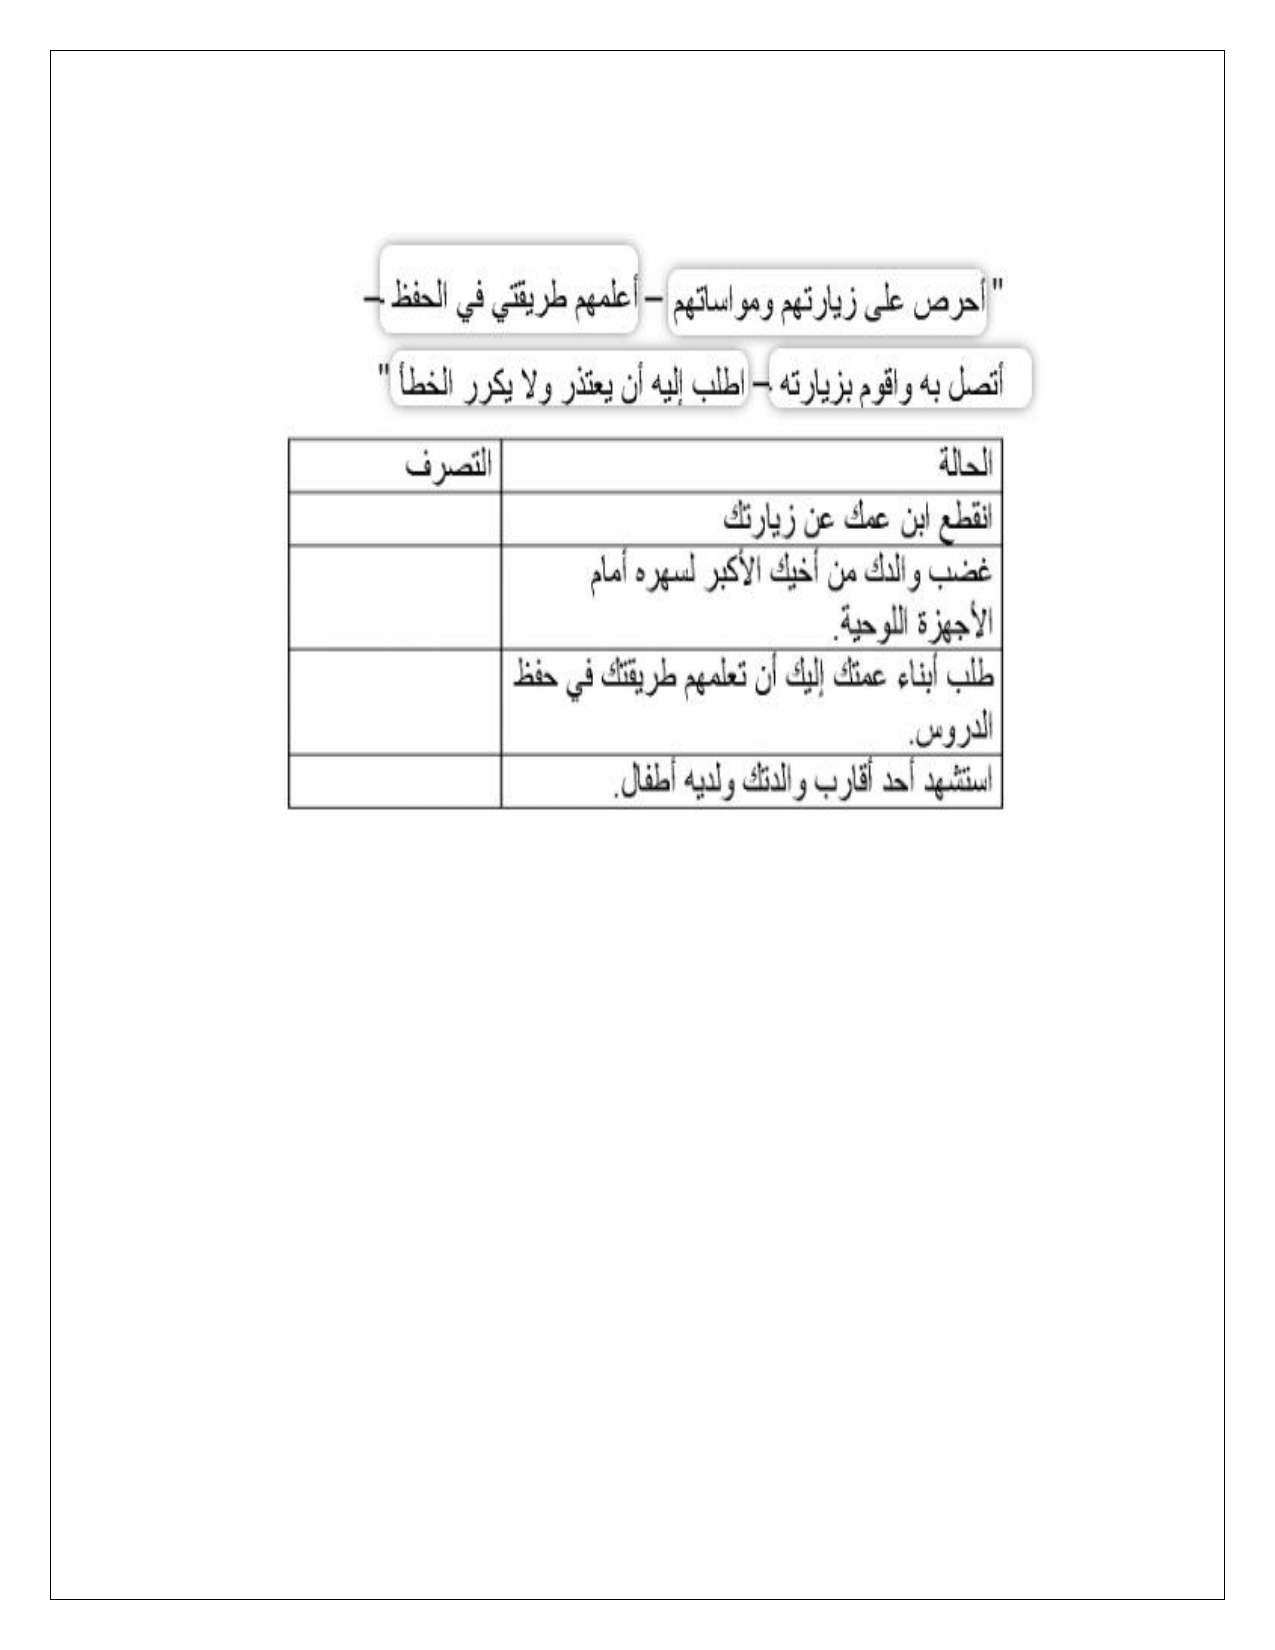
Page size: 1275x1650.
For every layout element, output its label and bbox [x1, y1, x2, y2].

picture [187, 180, 1088, 992]
